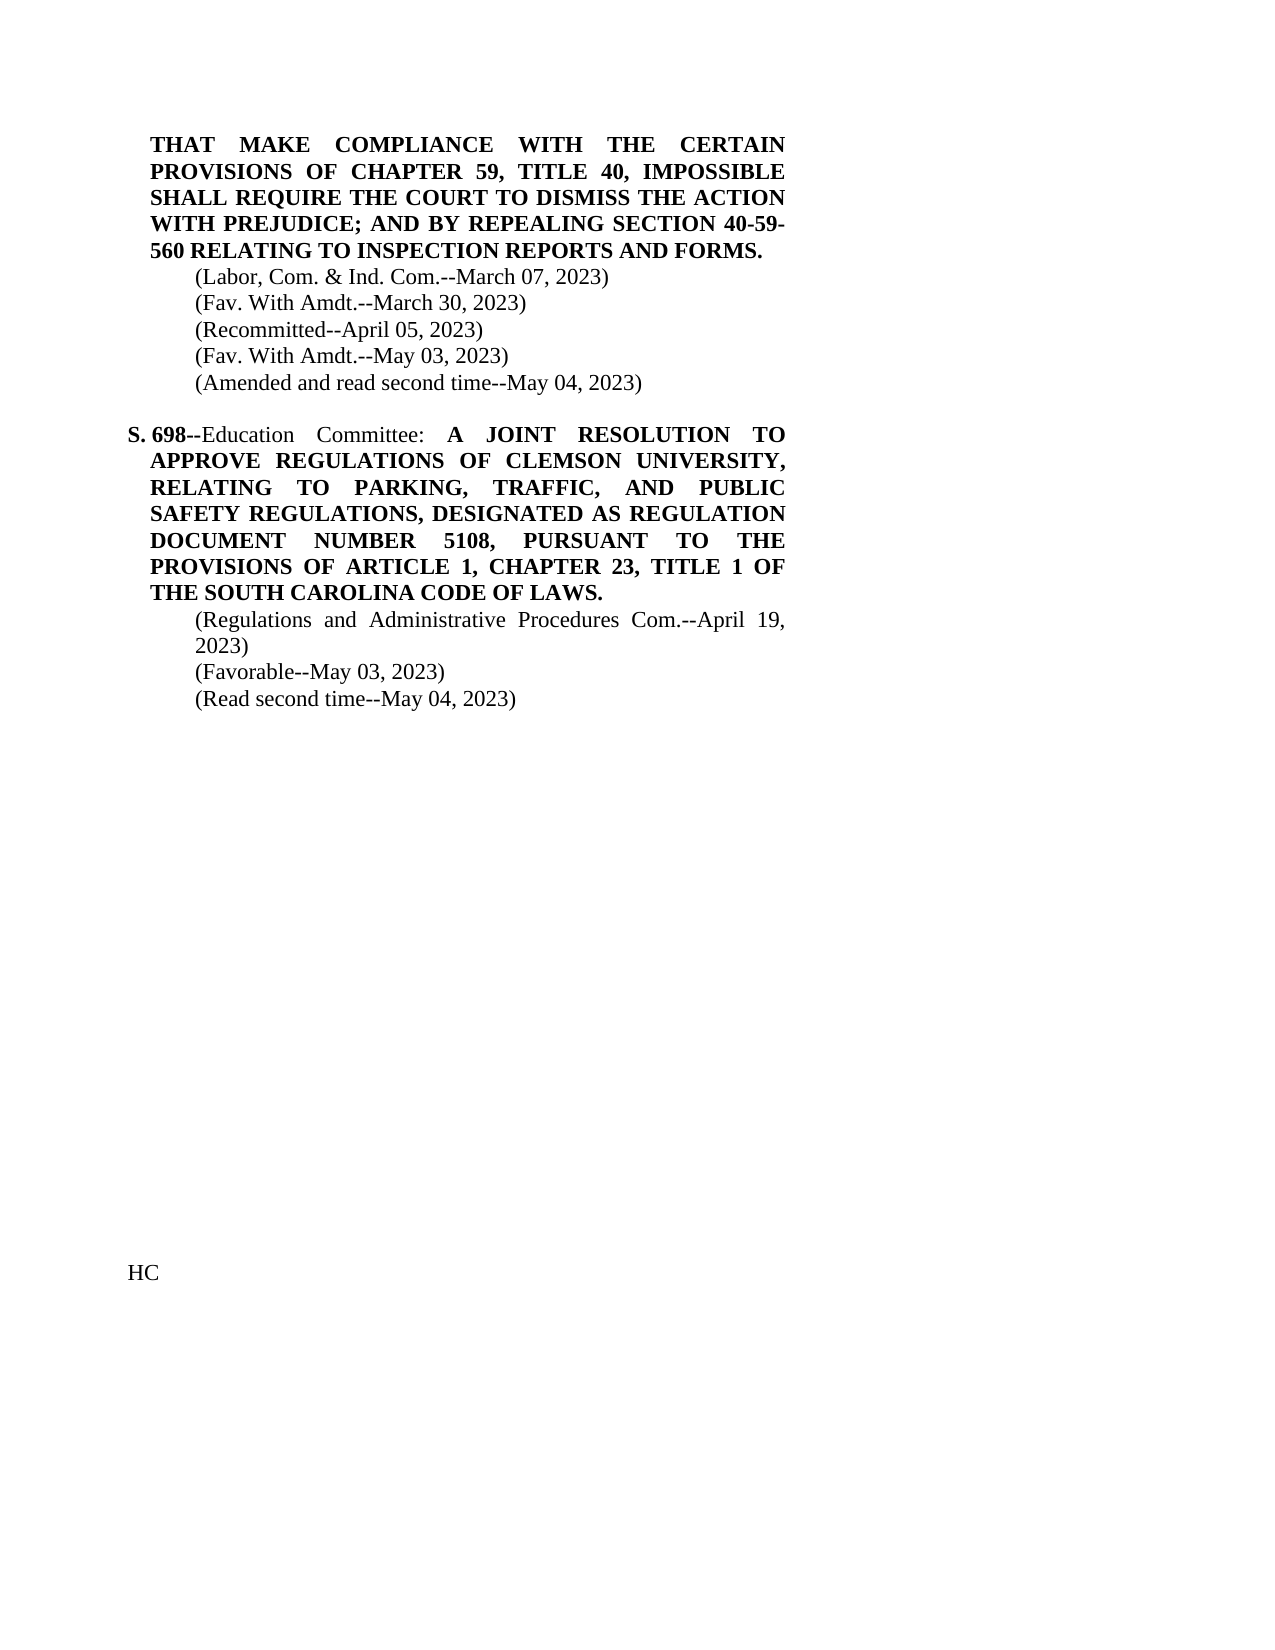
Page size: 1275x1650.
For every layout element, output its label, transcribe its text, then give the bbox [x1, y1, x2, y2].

text S. 698--Education Committee: A JOINT RESOLUTION TO APPROVE REGULATIONS OF CLEMSON UNIVERSITY, RELATING TO PARKING, TRAFFIC, AND PUBLIC SAFETY REGULATIONS, DESIGNATED AS REGULATION DOCUMENT NUMBER 5108, PURSUANT TO THE PROVISIONS OF ARTICLE 1, CHAPTER 23, TITLE 1 OF THE SOUTH CAROLINA CODE OF LAWS. [127, 421, 786, 606]
text (Favorable--May 03, 2023) [195, 658, 786, 685]
text (Read second time--May 04, 2023) [195, 685, 786, 711]
text (Amended and read second time--May 04, 2023) [195, 368, 786, 395]
text (Fav. With Amdt.--March 30, 2023) [195, 289, 786, 316]
text (Regulations and Administrative Procedures Com.--April 19, 2023) [195, 606, 786, 658]
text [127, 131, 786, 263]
text (Fav. With Amdt.--May 03, 2023) [195, 342, 786, 368]
text (Labor, Com. & Ind. Com.--March 07, 2023) [195, 263, 786, 289]
text (Recommitted--April 05, 2023) [195, 316, 786, 342]
